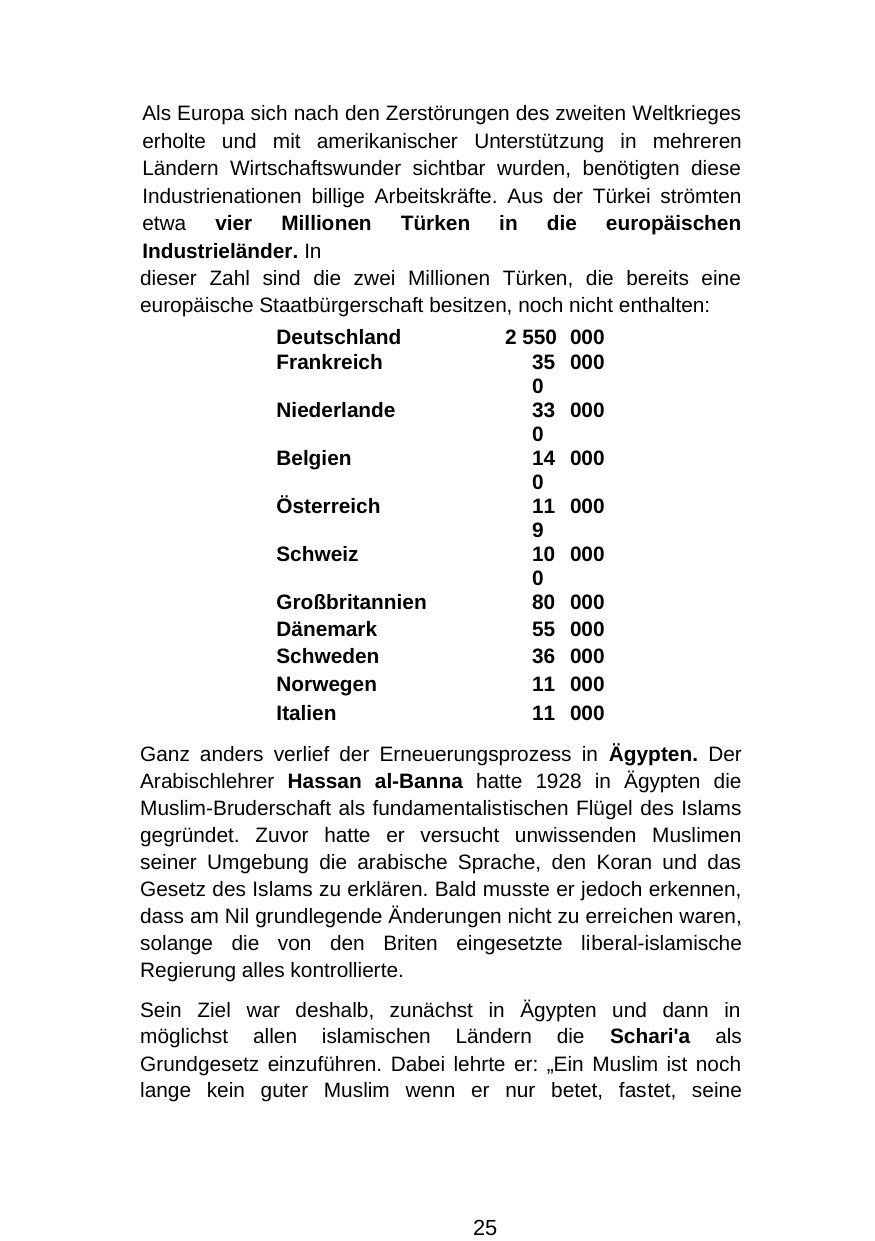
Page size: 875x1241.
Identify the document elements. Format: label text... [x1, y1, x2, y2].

table_cell Dänemark [271, 617, 472, 644]
table_cell 36 [473, 644, 564, 671]
text Ganz anders verlief der Erneuerungsprozess in Ägypten. Der Arabischlehrer Hassan al-Banna hatte 1928 in Ägypten die Muslim-Bruderschaft als fundamentalistischen Flügel des Islams gegründet. Zuvor hatte er versucht unwissenden Muslimen seiner Umgebung die arabische Sprache, den Koran und das Gesetz des Islams zu erklären. Bald musste er jedoch erkennen, dass am Nil grundlegende Änderungen nicht zu erreichen waren, solange die von den Briten eingesetzte liberal-islamische Regierung alles kontrollierte. [140, 740, 742, 983]
table_cell 000 [565, 617, 611, 644]
table_cell 000 [565, 542, 611, 589]
table_cell 000 [565, 671, 611, 701]
table_cell Niederlande [271, 398, 472, 446]
table_cell 80 [473, 590, 564, 617]
table_cell Großbritannien [271, 590, 472, 617]
text dieser Zahl sind die zwei Millionen Türken, die bereits eine europäische Staatbürgerschaft besitzen, noch nicht enthalten: [140, 264, 742, 318]
table_cell 119 [473, 494, 564, 542]
table_cell Norwegen [271, 671, 472, 701]
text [140, 995, 742, 1103]
table_header 2 550 [473, 325, 564, 350]
table_cell Schweiz [271, 542, 472, 589]
table_cell 100 [473, 542, 564, 589]
table_header Deutschland [271, 325, 472, 350]
table_cell 000 [565, 590, 611, 617]
table_cell Schweden [271, 644, 472, 671]
text Als Europa sich nach den Zerstörungen des zweiten Weltkrieges erholte und mit amerikanischer Unterstützung in mehreren Ländern Wirtschaftswunder sichtbar wurden, benötigten diese Industrienationen billige Arbeitskräfte. Aus der Türkei strömten etwa vier Millionen Türken in die europäischen Industrieländer. In [142, 99, 742, 264]
table_header 000 [565, 325, 611, 350]
table_cell 350 [473, 350, 564, 398]
table_cell 000 [565, 350, 611, 398]
table_cell 55 [473, 617, 564, 644]
table_cell Italien [271, 701, 472, 725]
table_cell 000 [565, 701, 611, 725]
table_cell Belgien [271, 446, 472, 494]
table_cell 000 [565, 446, 611, 494]
table_cell Österreich [271, 494, 472, 542]
table_cell 330 [473, 398, 564, 446]
table_cell 11 [473, 701, 564, 725]
table_cell 000 [565, 398, 611, 446]
table_cell 000 [565, 494, 611, 542]
table_cell 140 [473, 446, 564, 494]
table_cell Frankreich [271, 350, 472, 398]
table_cell 11 [473, 671, 564, 701]
table_cell 000 [565, 644, 611, 671]
